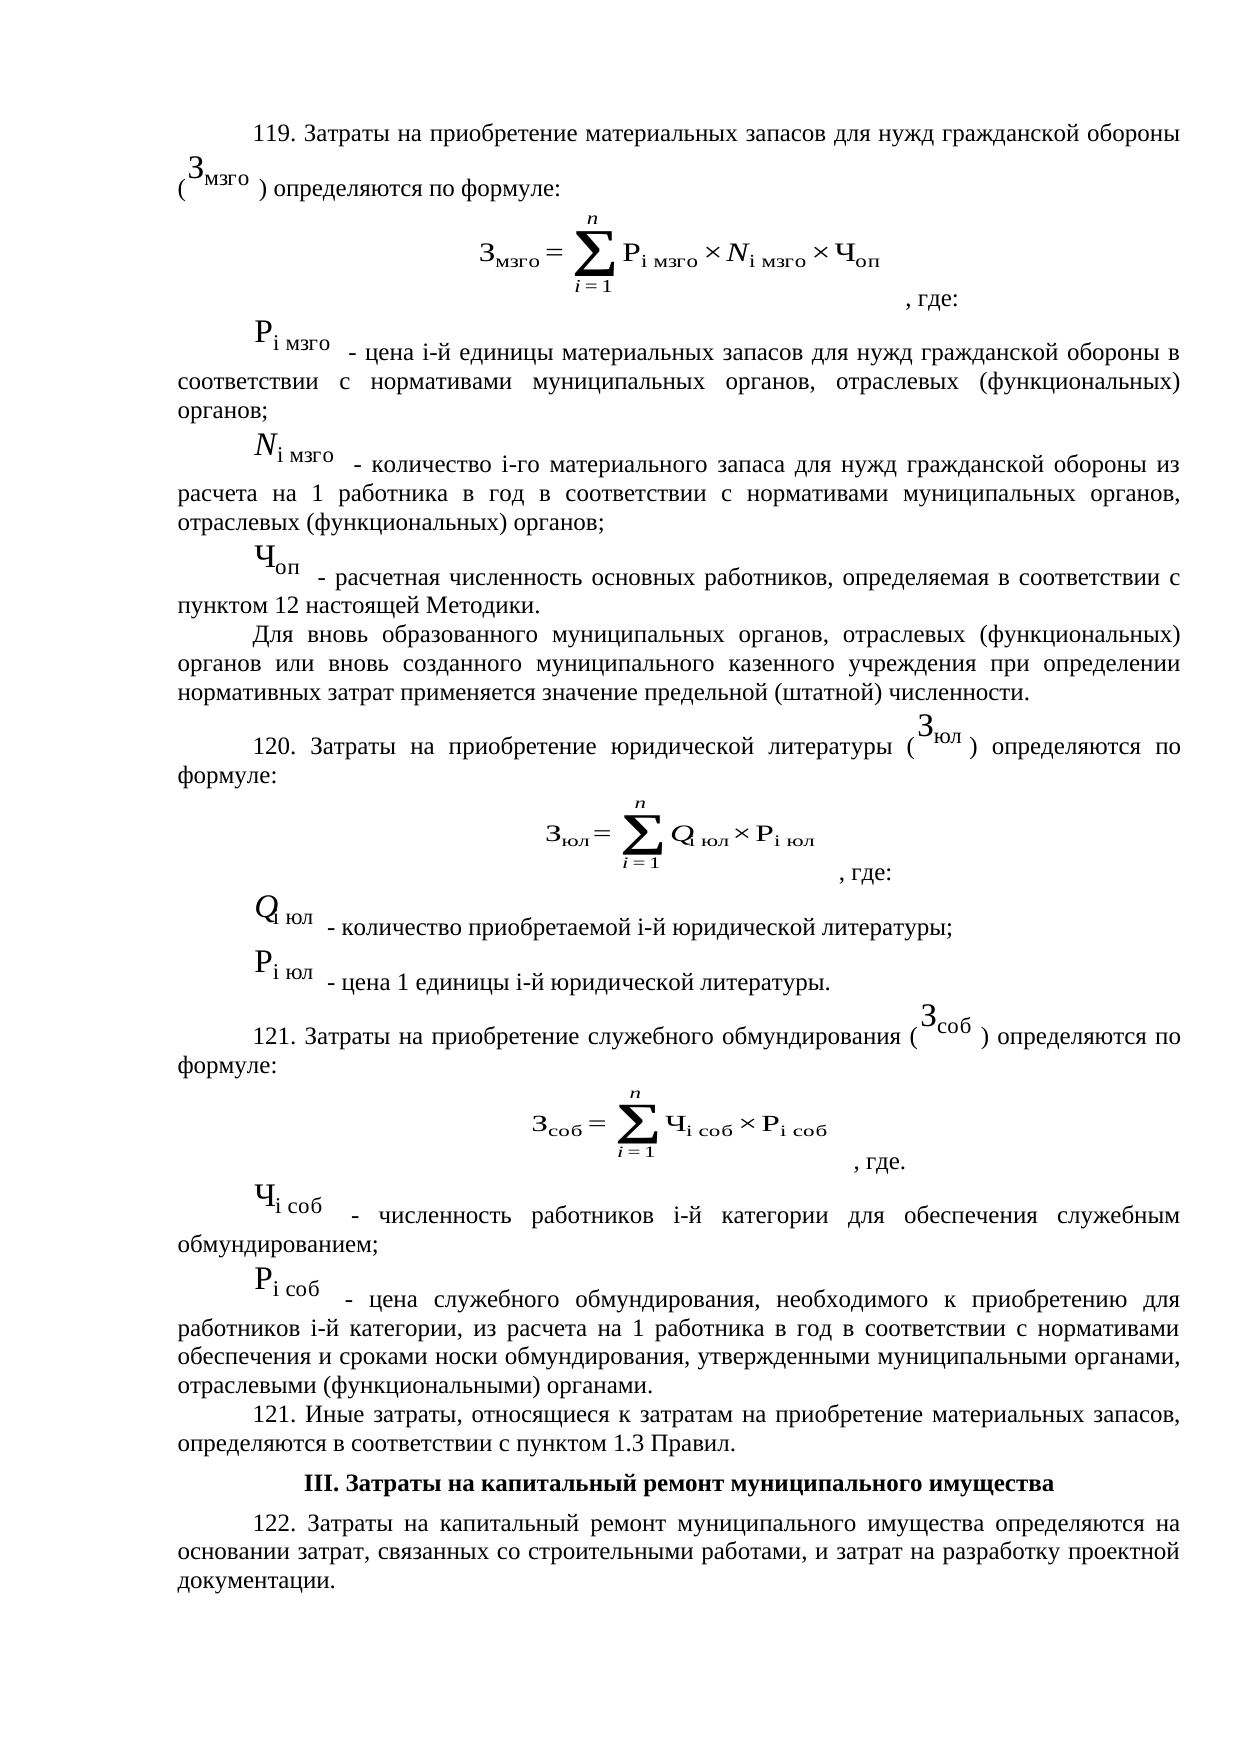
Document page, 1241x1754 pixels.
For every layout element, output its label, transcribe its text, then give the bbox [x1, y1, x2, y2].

text 120. Затраты на приобретение юридической литературы () определяются по формуле: [177, 705, 1181, 789]
text - цена i-й единицы материальных запасов для нужд гражданской обороны в соответствии с нормативами муниципальных органов, отраслевых (функциональных) органов; [177, 312, 1181, 424]
text 122. Затраты на капитальный ремонт муниципального имущества определяются на основании затрат, связанных со строительными работами, и затрат на разработку проектной документации. [177, 1508, 1181, 1594]
text Для вновь образованного муниципальных органов, отраслевых (функциональных) органов или вновь созданного муниципального казенного учреждения при определении нормативных затрат применяется значение предельной (штатной) численности. [177, 619, 1181, 705]
text 119. Затраты на приобретение материальных запасов для нужд гражданской обороны () определяются по формуле: [177, 118, 1181, 201]
text - количество приобретаемой i-й юридической литературы; [177, 886, 1181, 941]
text - расчетная численность основных работников, определяемая в соответствии с пунктом 12 настоящей Методики. [177, 536, 1181, 619]
text , где: [177, 201, 1181, 312]
text III. Затраты на капитальный ремонт муниципального имущества [177, 1468, 1181, 1496]
text , где: [177, 789, 1181, 886]
text - количество i-го материального запаса для нужд гражданской обороны из расчета на 1 работника в год в соответствии с нормативами муниципальных органов, отраслевых (функциональных) органов; [177, 424, 1181, 536]
text 121. Затраты на приобретение служебного обмундирования () определяются по формуле: [177, 995, 1181, 1079]
text , где. [177, 1079, 1181, 1175]
text - численность работников i-й категории для обеспечения служебным обмундированием; [177, 1175, 1181, 1258]
text - цена служебного обмундирования, необходимого к приобретению для работников i-й категории, из расчета на 1 работника в год в соответствии с нормативами обеспечения и сроками носки обмундирования, утвержденными муниципальными органами, отраслевыми (функциональными) органами. [177, 1258, 1181, 1399]
text 121. Иные затраты, относящиеся к затратам на приобретение материальных запасов, определяются в соответствии с пунктом 1.3 Правил. [177, 1399, 1181, 1456]
text - цена 1 единицы i-й юридической литературы. [177, 941, 1181, 995]
